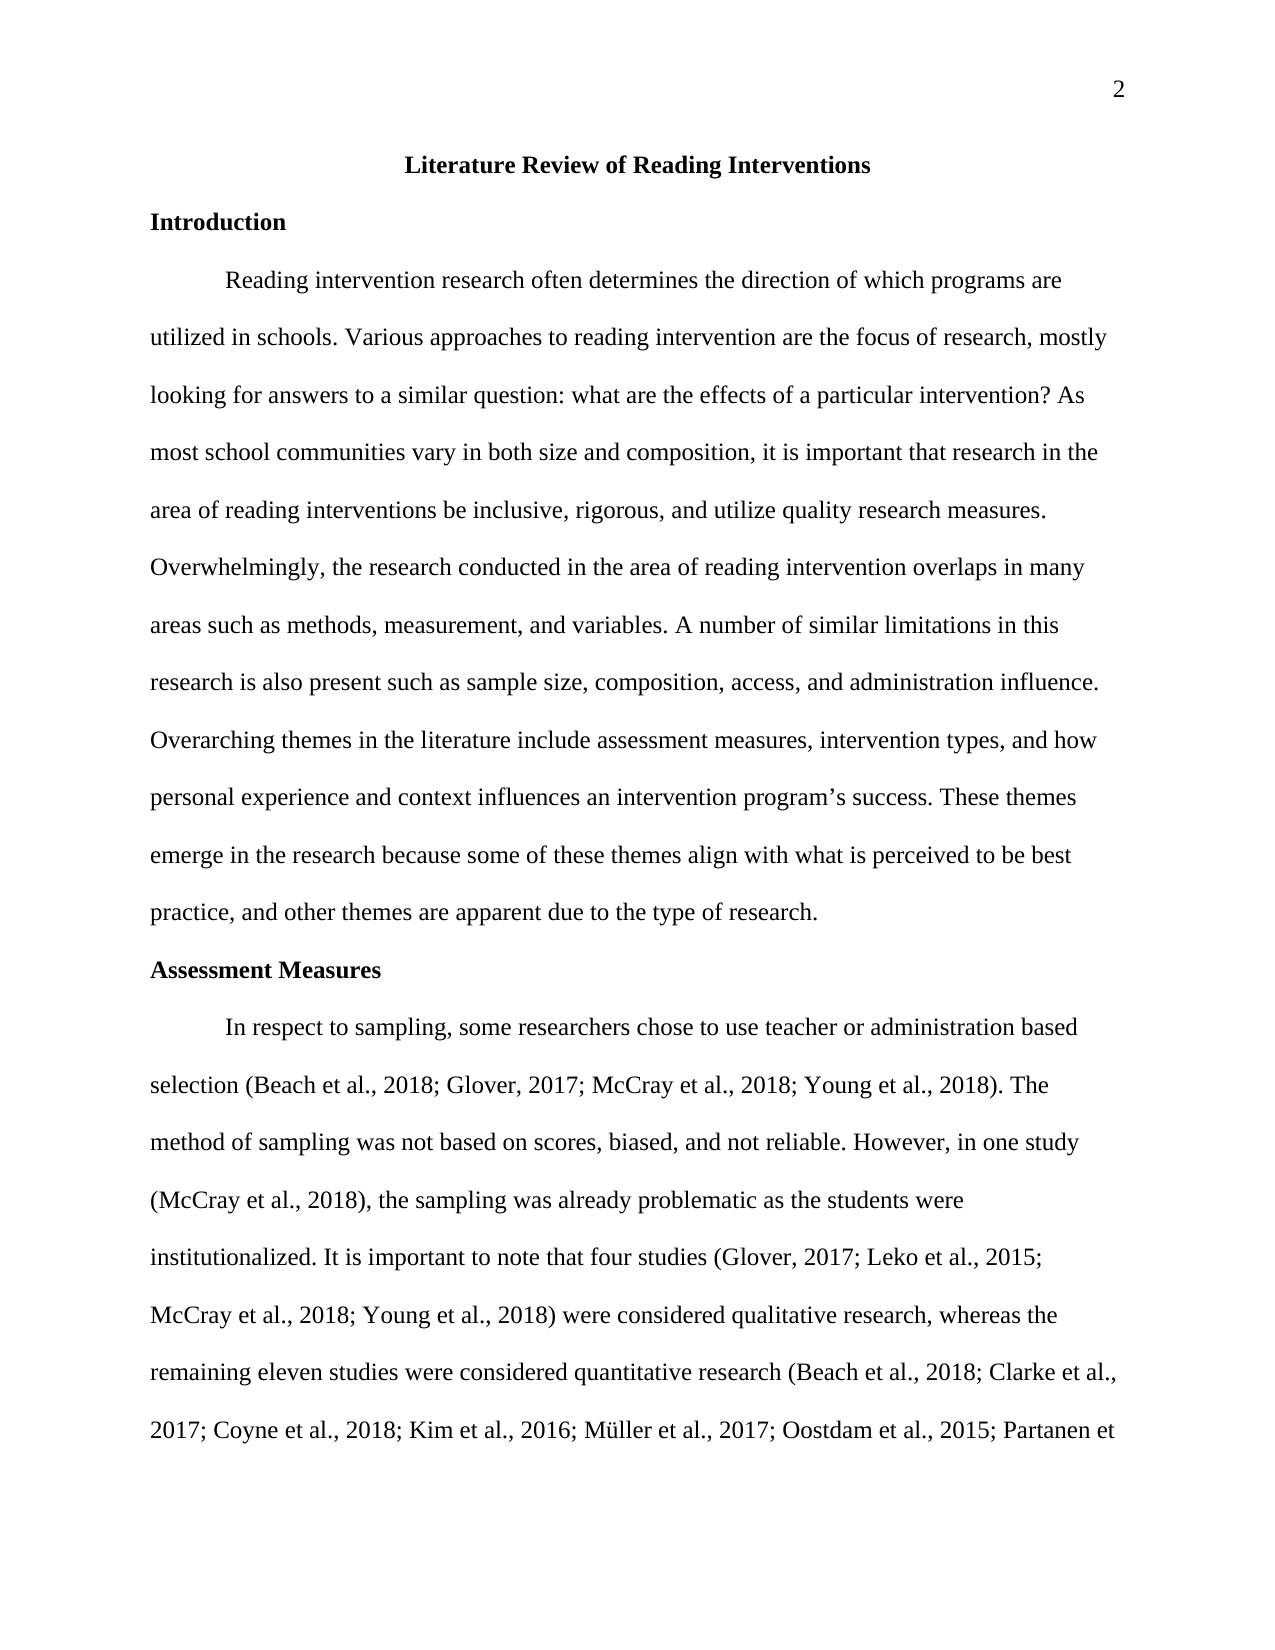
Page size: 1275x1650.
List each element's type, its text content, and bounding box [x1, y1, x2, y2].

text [150, 1012, 1125, 1444]
text Literature Review of Reading Interventions [150, 150, 1125, 179]
text Assessment Measures [150, 955, 1125, 984]
text Introduction [150, 207, 1125, 236]
text Reading intervention research often determines the direction of which programs are utilized in schools. Various approaches to reading intervention are the focus of research, mostly looking for answers to a similar question: what are the effects of a particular intervention? As most school communities vary in both size and composition, it is important that research in the area of reading interventions be inclusive, rigorous, and utilize quality research measures. Overwhelmingly, the research conducted in the area of reading intervention overlaps in many areas such as methods, measurement, and variables. A number of similar limitations in this research is also present such as sample size, composition, access, and administration influence. Overarching themes in the literature include assessment measures, intervention types, and how personal experience and context influences an intervention program’s success. These themes emerge in the research because some of these themes align with what is perceived to be best practice, and other themes are apparent due to the type of research. [150, 265, 1125, 926]
